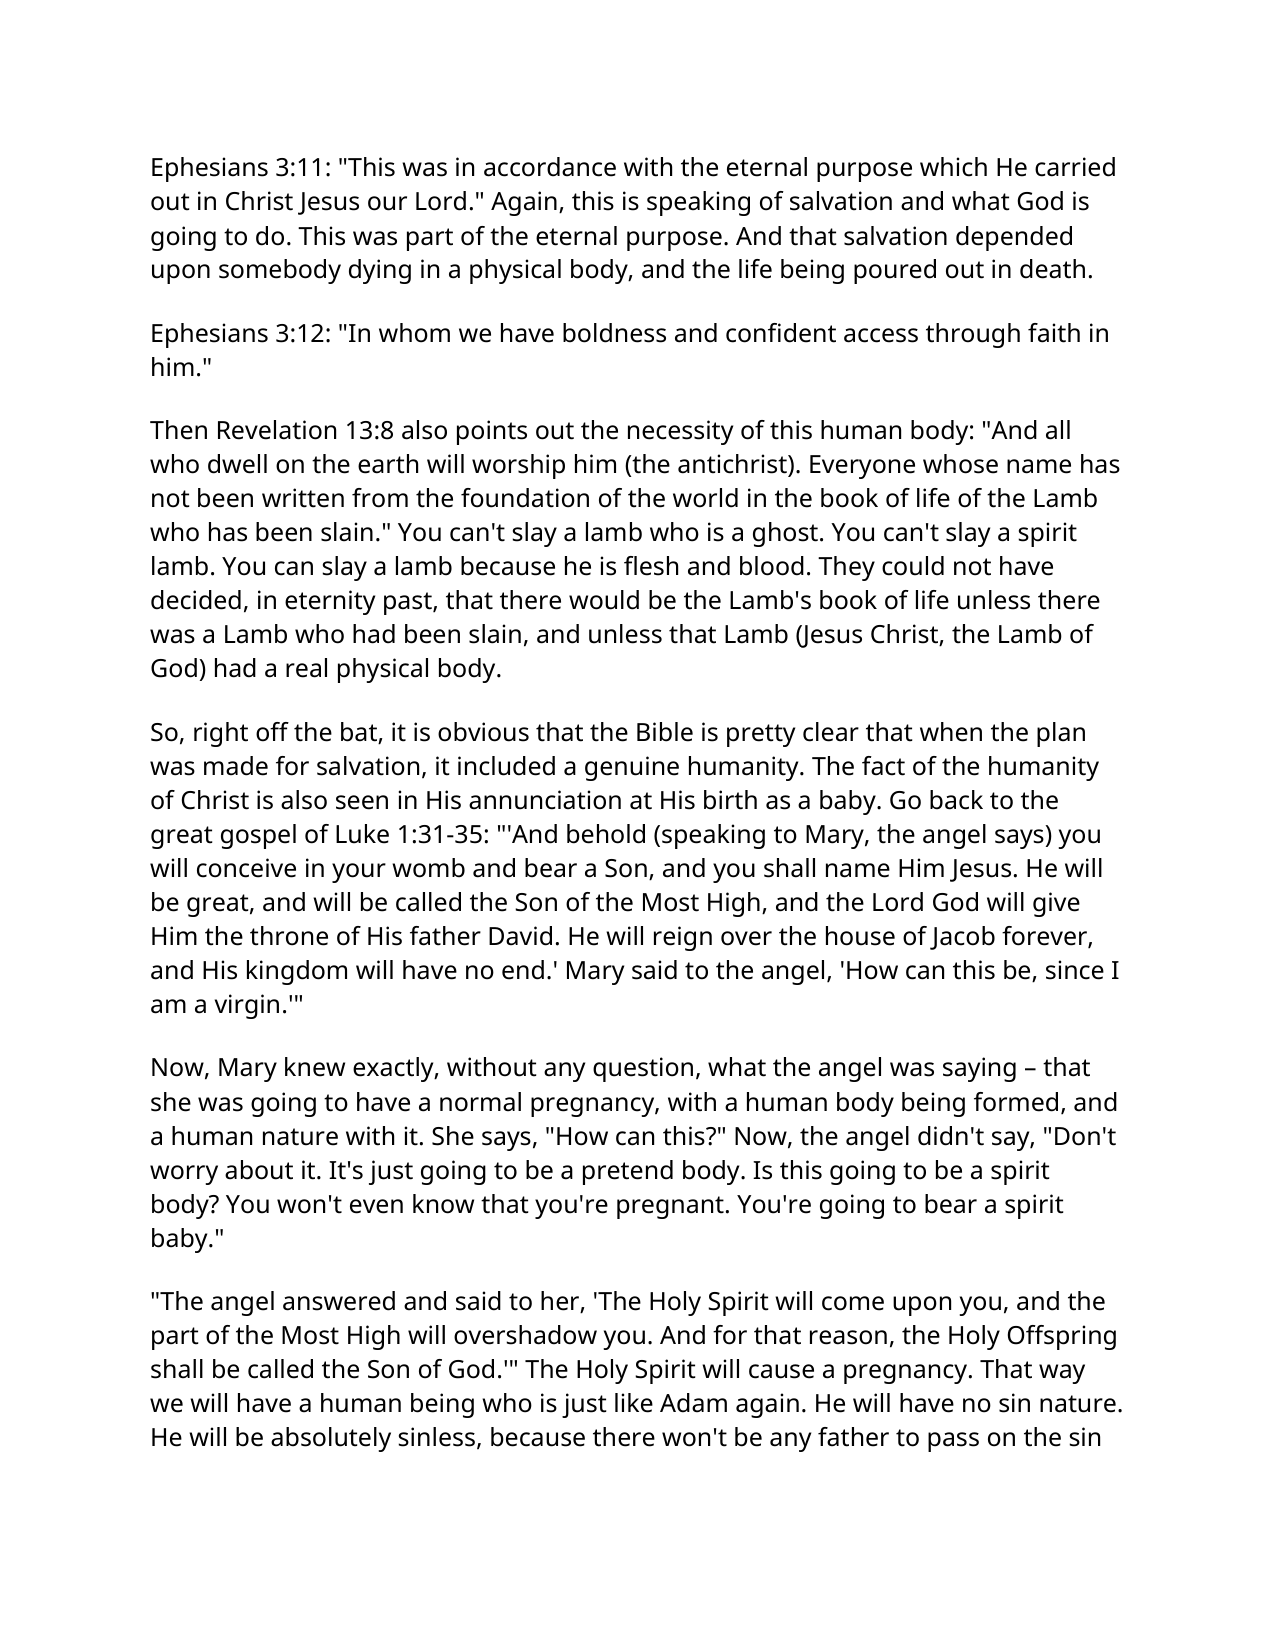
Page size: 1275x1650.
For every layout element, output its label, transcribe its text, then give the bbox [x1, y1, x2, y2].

text Ephesians 3:12: "In whom we have boldness and confident access through faith in him." [150, 315, 1125, 383]
text Ephesians 3:11: "This was in accordance with the eternal purpose which He carried out in Christ Jesus our Lord." Again, this is speaking of salvation and what God is going to do. This was part of the eternal purpose. And that salvation depended upon somebody dying in a physical body, and the life being poured out in death. [150, 150, 1125, 286]
text Now, Mary knew exactly, without any question, what the angel was saying – that she was going to have a normal pregnancy, with a human body being formed, and a human nature with it. She says, "How can this?" Now, the angel didn't say, "Don't worry about it. It's just going to be a pretend body. Is this going to be a spirit body? You won't even know that you're pregnant. You're going to bear a spirit baby." [150, 1050, 1125, 1254]
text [150, 1284, 1125, 1454]
text So, right off the bat, it is obvious that the Bible is pretty clear that when the plan was made for salvation, it included a genuine humanity. The fact of the humanity of Christ is also seen in His annunciation at His birth as a baby. Go back to the great gospel of Luke 1:31-35: "'And behold (speaking to Mary, the angel says) you will conceive in your womb and bear a Son, and you shall name Him Jesus. He will be great, and will be called the Son of the Most High, and the Lord God will give Him the throne of His father David. He will reign over the house of Jacob forever, and His kingdom will have no end.' Mary said to the angel, 'How can this be, since I am a virgin.'" [150, 714, 1125, 1021]
text Then Revelation 13:8 also points out the necessity of this human body: "And all who dwell on the earth will worship him (the antichrist). Everyone whose name has not been written from the foundation of the world in the book of life of the Lamb who has been slain." You can't slay a lamb who is a ghost. You can't slay a spirit lamb. You can slay a lamb because he is flesh and blood. They could not have decided, in eternity past, that there would be the Lamb's book of life unless there was a Lamb who had been slain, and unless that Lamb (Jesus Christ, the Lamb of God) had a real physical body. [150, 413, 1125, 685]
